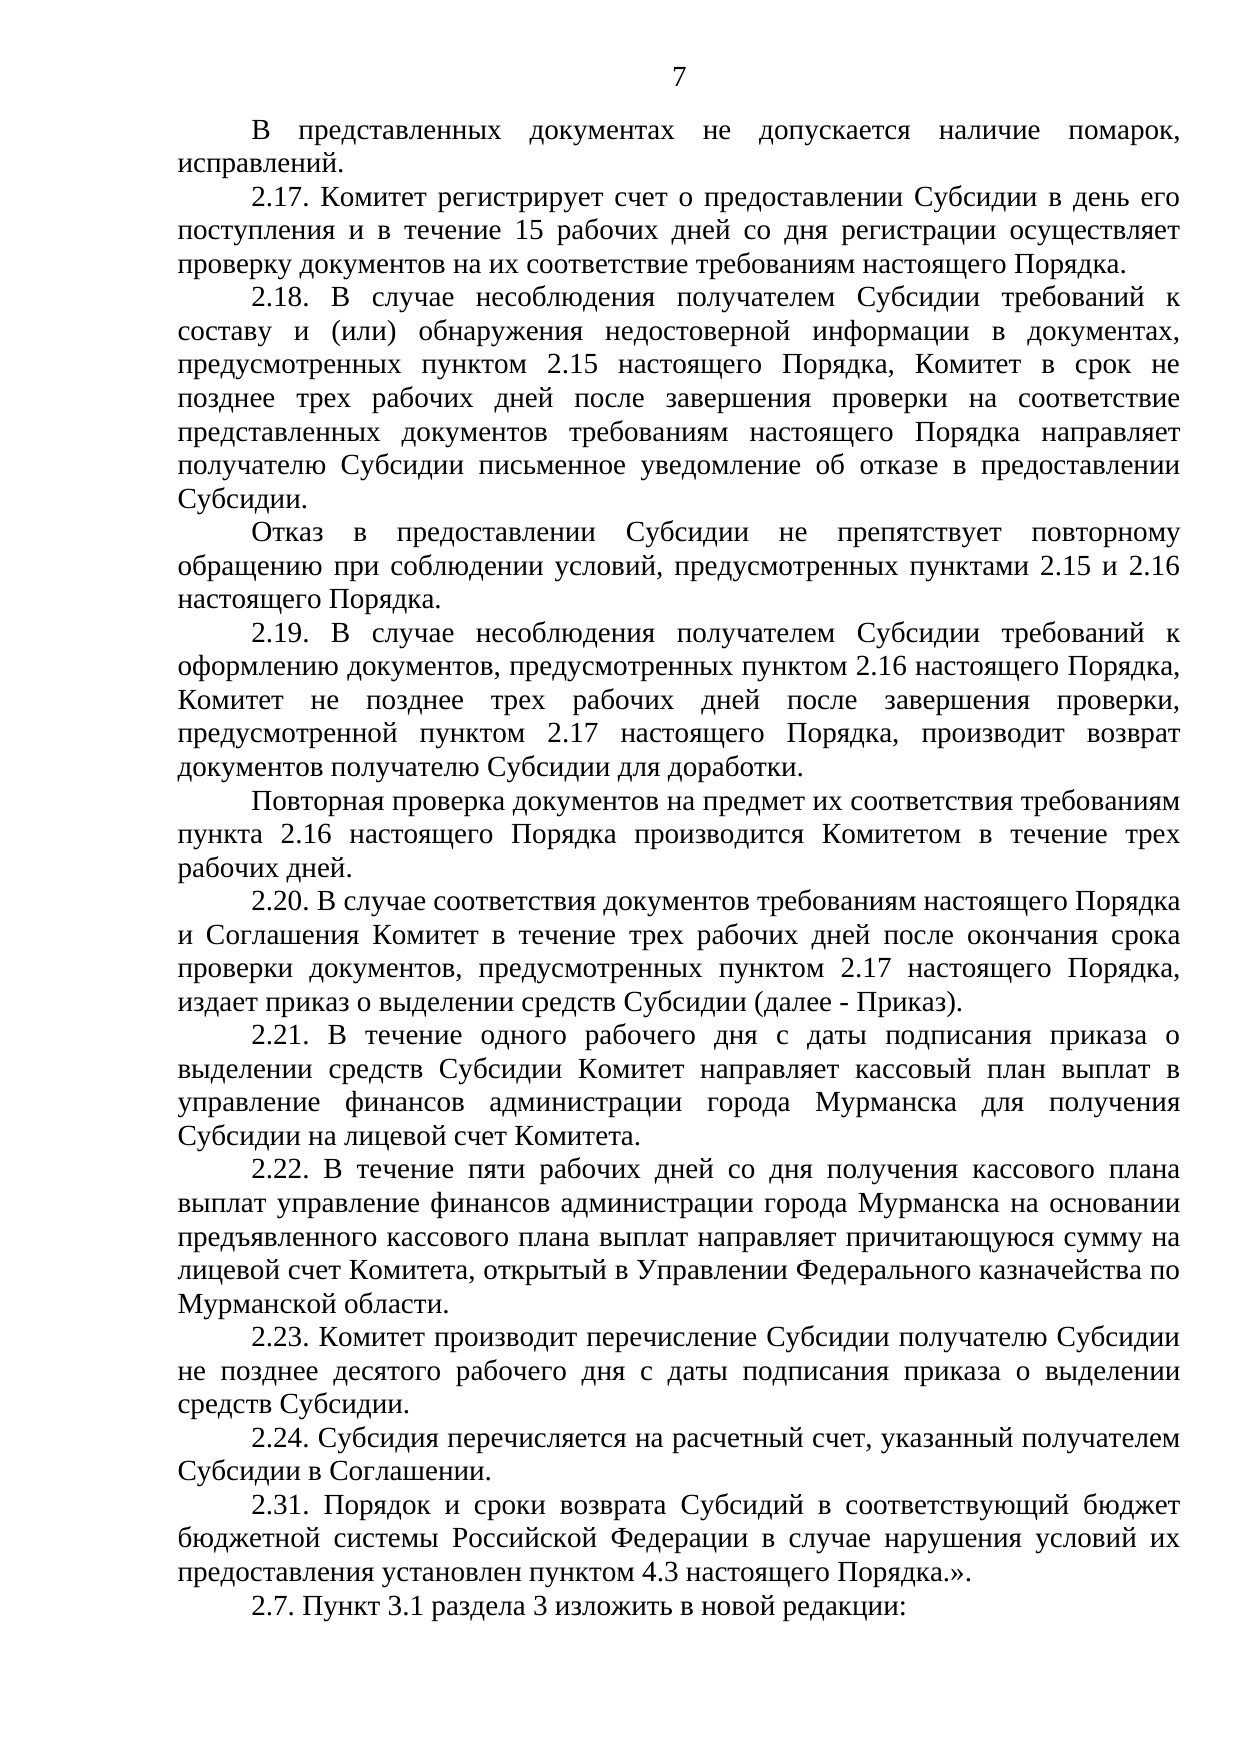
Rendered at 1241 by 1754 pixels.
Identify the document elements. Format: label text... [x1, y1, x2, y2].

text 2.18. В случае несоблюдения получателем Субсидии требований к составу и (или) обнаружения недостоверной информации в документах, предусмотренных пунктом 2.15 настоящего Порядка, Комитет в срок не позднее трех рабочих дней после завершения проверки на соответствие представленных документов требованиям настоящего Порядка направляет получателю Субсидии письменное уведомление об отказе в предоставлении Субсидии. [177, 279, 1181, 514]
text 2.22. В течение пяти рабочих дней со дня получения кассового плана выплат управление финансов администрации города Мурманска на основании предъявленного кассового плана выплат направляет причитающуюся сумму на лицевой счет Комитета, открытый в Управлении Федерального казначейства по Мурманской области. [177, 1152, 1181, 1319]
text 2.21. В течение одного рабочего дня с даты подписания приказа о выделении средств Субсидии Комитет направляет кассовый план выплат в управление финансов администрации города Мурманска для получения Субсидии на лицевой счет Комитета. [177, 1017, 1181, 1152]
text Отказ в предоставлении Субсидии не препятствует повторному обращению при соблюдении условий, предусмотренных пунктами 2.15 и 2.16 настоящего Порядка. [177, 514, 1181, 615]
text В представленных документах не допускается наличие помарок, исправлений. [177, 112, 1181, 179]
text 2.7. Пункт 3.1 раздела 3 изложить в новой редакции: [177, 1588, 1181, 1621]
text 2.24. Субсидия перечисляется на расчетный счет, указанный получателем Субсидии в Соглашении. [177, 1420, 1181, 1487]
text 2.19. В случае несоблюдения получателем Субсидии требований к оформлению документов, предусмотренных пунктом 2.16 настоящего Порядка, Комитет не позднее трех рабочих дней после завершения проверки, предусмотренной пунктом 2.17 настоящего Порядка, производит возврат документов получателю Субсидии для доработки. [177, 615, 1181, 783]
text 2.20. В случае соответствия документов требованиям настоящего Порядка и Соглашения Комитет в течение трех рабочих дней после окончания срока проверки документов, предусмотренных пунктом 2.17 настоящего Порядка, издает приказ о выделении средств Субсидии (далее - Приказ). [177, 883, 1181, 1017]
text 2.23. Комитет производит перечисление Субсидии получателю Субсидии не позднее десятого рабочего дня с даты подписания приказа о выделении средств Субсидии. [177, 1319, 1181, 1420]
text 2.17. Комитет регистрирует счет о предоставлении Субсидии в день его поступления и в течение 15 рабочих дней со дня регистрации осуществляет проверку документов на их соответствие требованиям настоящего Порядка. [177, 179, 1181, 279]
text Повторная проверка документов на предмет их соответствия требованиям пункта 2.16 настоящего Порядка производится Комитетом в течение трех рабочих дней. [177, 783, 1181, 883]
text 2.31. Порядок и сроки возврата Субсидий в соответствующий бюджет бюджетной системы Российской Федерации в случае нарушения условий их предоставления установлен пунктом 4.3 настоящего Порядка.». [177, 1487, 1181, 1588]
